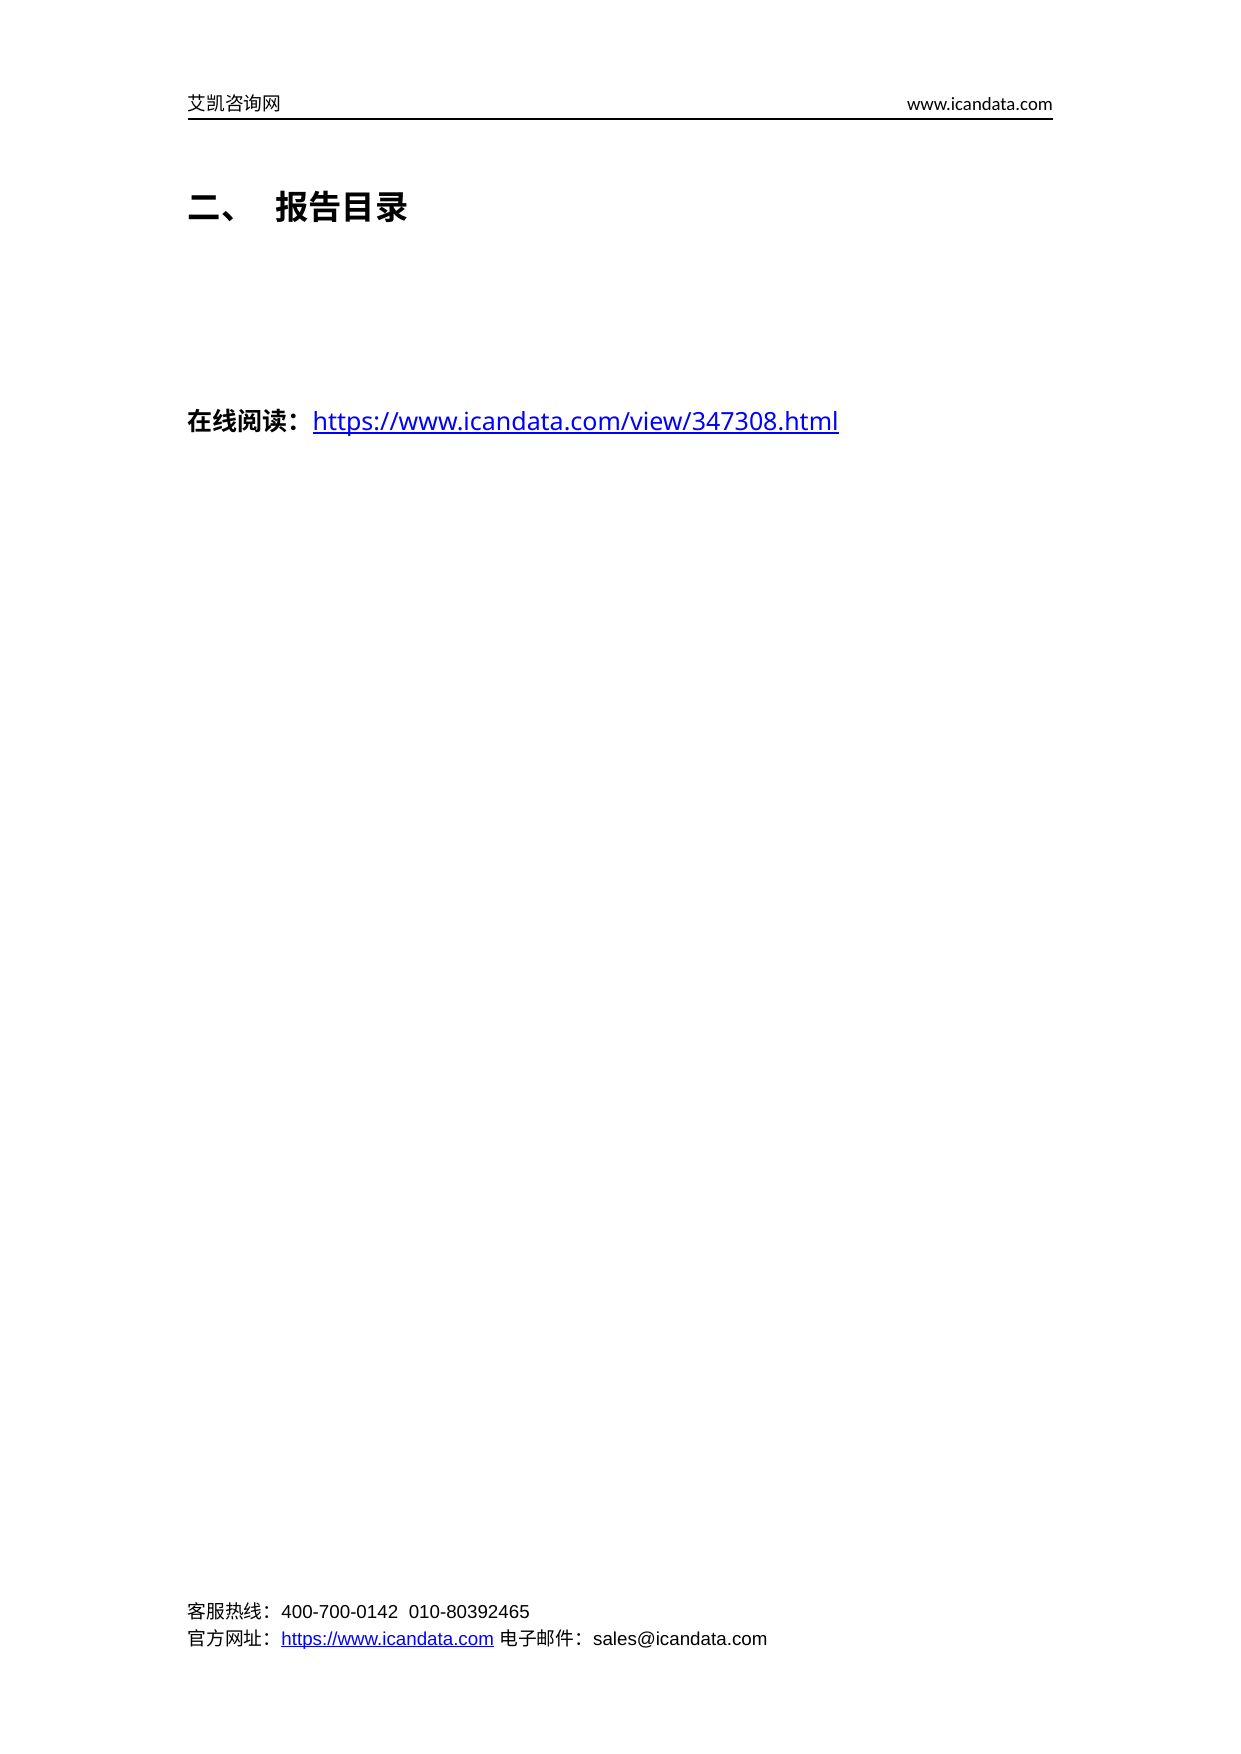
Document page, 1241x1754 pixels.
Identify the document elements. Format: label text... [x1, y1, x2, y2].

subtitle 报告目录 [187, 172, 1053, 237]
text 在线阅读：https://www.icandata.com/view/347308.html [187, 387, 1053, 452]
